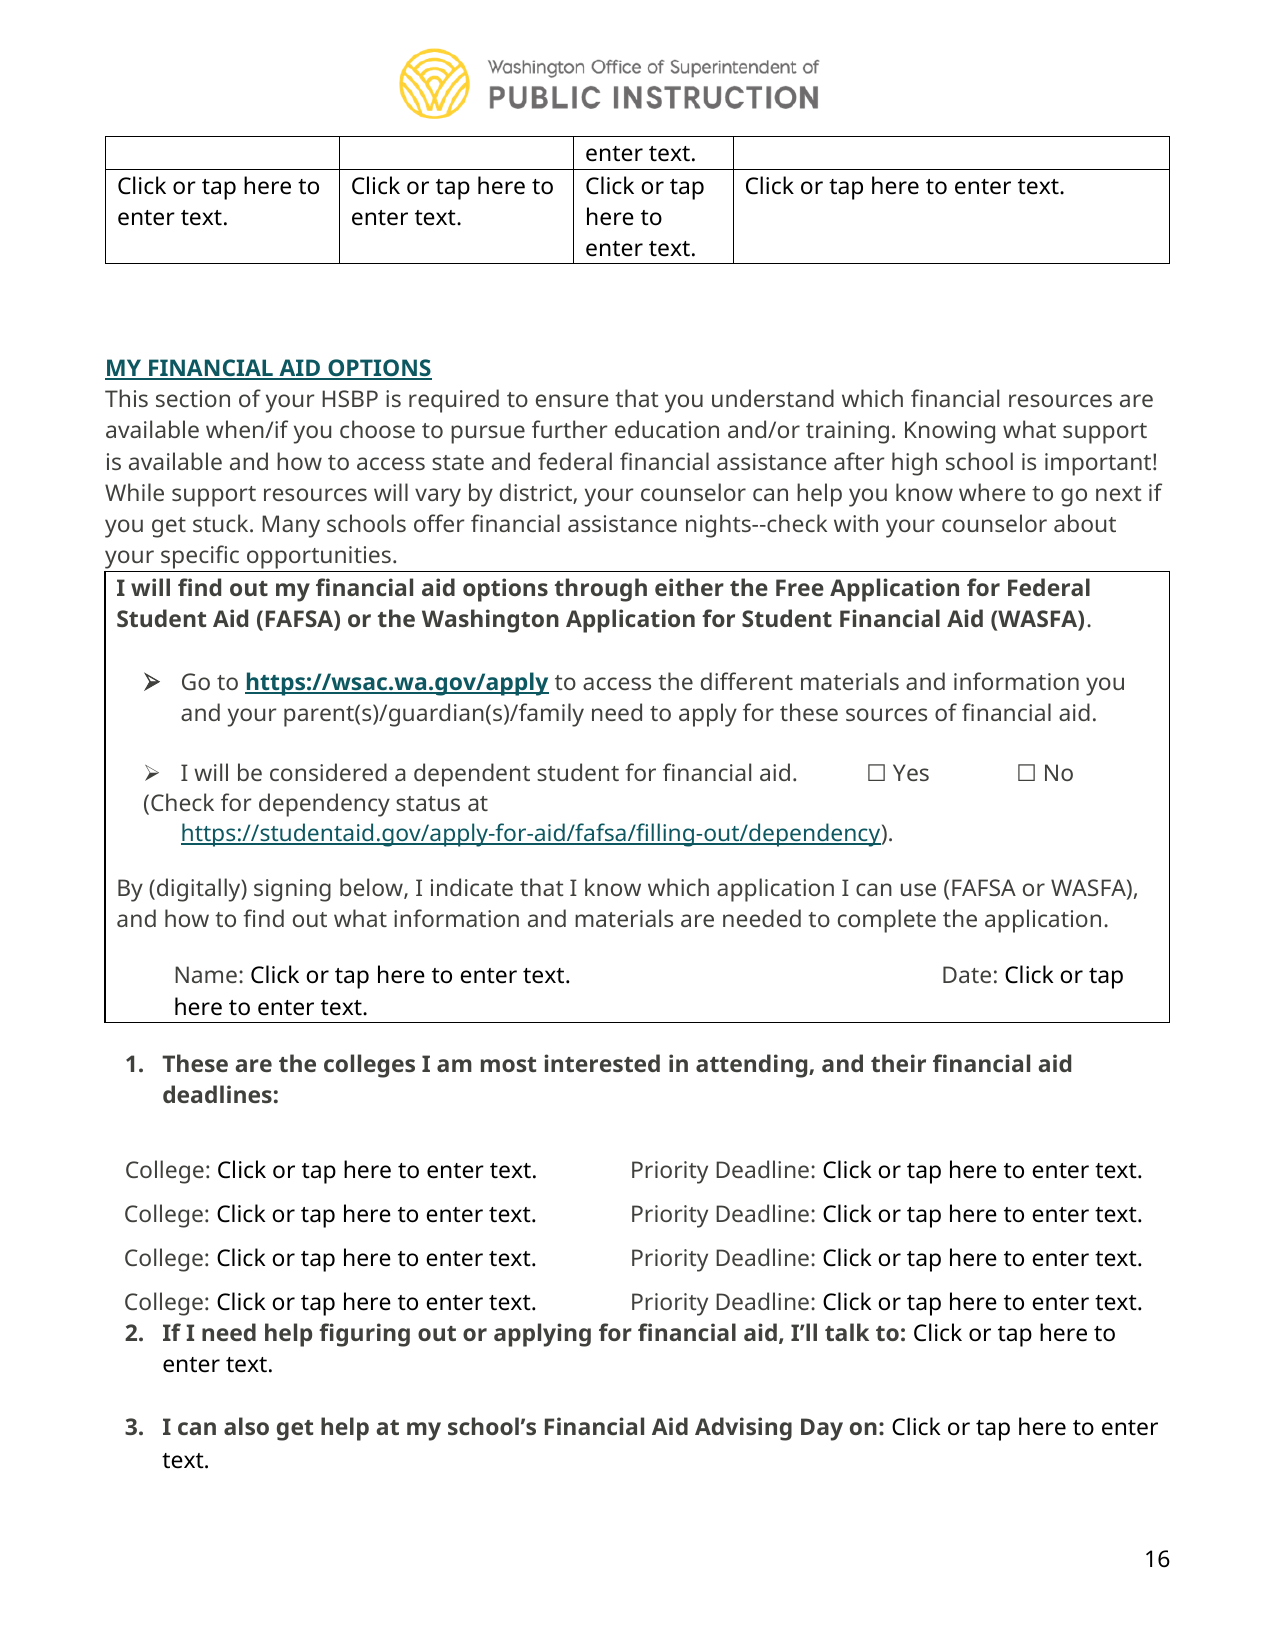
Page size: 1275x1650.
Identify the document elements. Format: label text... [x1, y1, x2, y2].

table_header I will find out my financial aid options through either the Free Application for Federal Student Aid (FAFSA) or the Washington Application for Student Financial Aid (WASFA). Go to https://wsac.wa.gov/apply to access the different materials and information you and your parent(s)/guardian(s)/family need to apply for these sources of financial aid. I will be considered a dependent student for financial aid. Yes No (Check for dependency status at https://studentaid.gov/apply-for-aid/fafsa/filling-out/dependency). By (digitally) signing below, I indicate that I know which application I can use (FAFSA or WASFA), and how to find out what information and materials are needed to complete the application. Name: Date: [106, 572, 1169, 1022]
text This section of your HSBP is required to ensure that you understand which financial resources are available when/if you choose to pursue further education and/or training. Knowing what support is available and how to access state and federal financial assistance after high school is important! While support resources will vary by district, your counselor can help you know where to go next if you get stuck. Many schools offer financial assistance nights--check with your counselor about your specific opportunities. [105, 383, 1170, 571]
list College: Priority Deadline: [124, 1198, 1170, 1229]
list If I need help figuring out or applying for financial aid, I’ll talk to: [124, 1317, 1170, 1379]
list College: Priority Deadline: [124, 1286, 1170, 1317]
list College: Priority Deadline: [124, 1242, 1170, 1273]
list College: Priority Deadline: [124, 1154, 1170, 1186]
picture [393, 41, 832, 124]
list I can also get help at my school’s Financial Aid Advising Day on: [124, 1411, 1170, 1476]
list These are the colleges I am most interested in attending, and their financial aid deadlines: [124, 1048, 1170, 1111]
text MY FINANCIAL AID OPTIONS [105, 352, 1170, 383]
